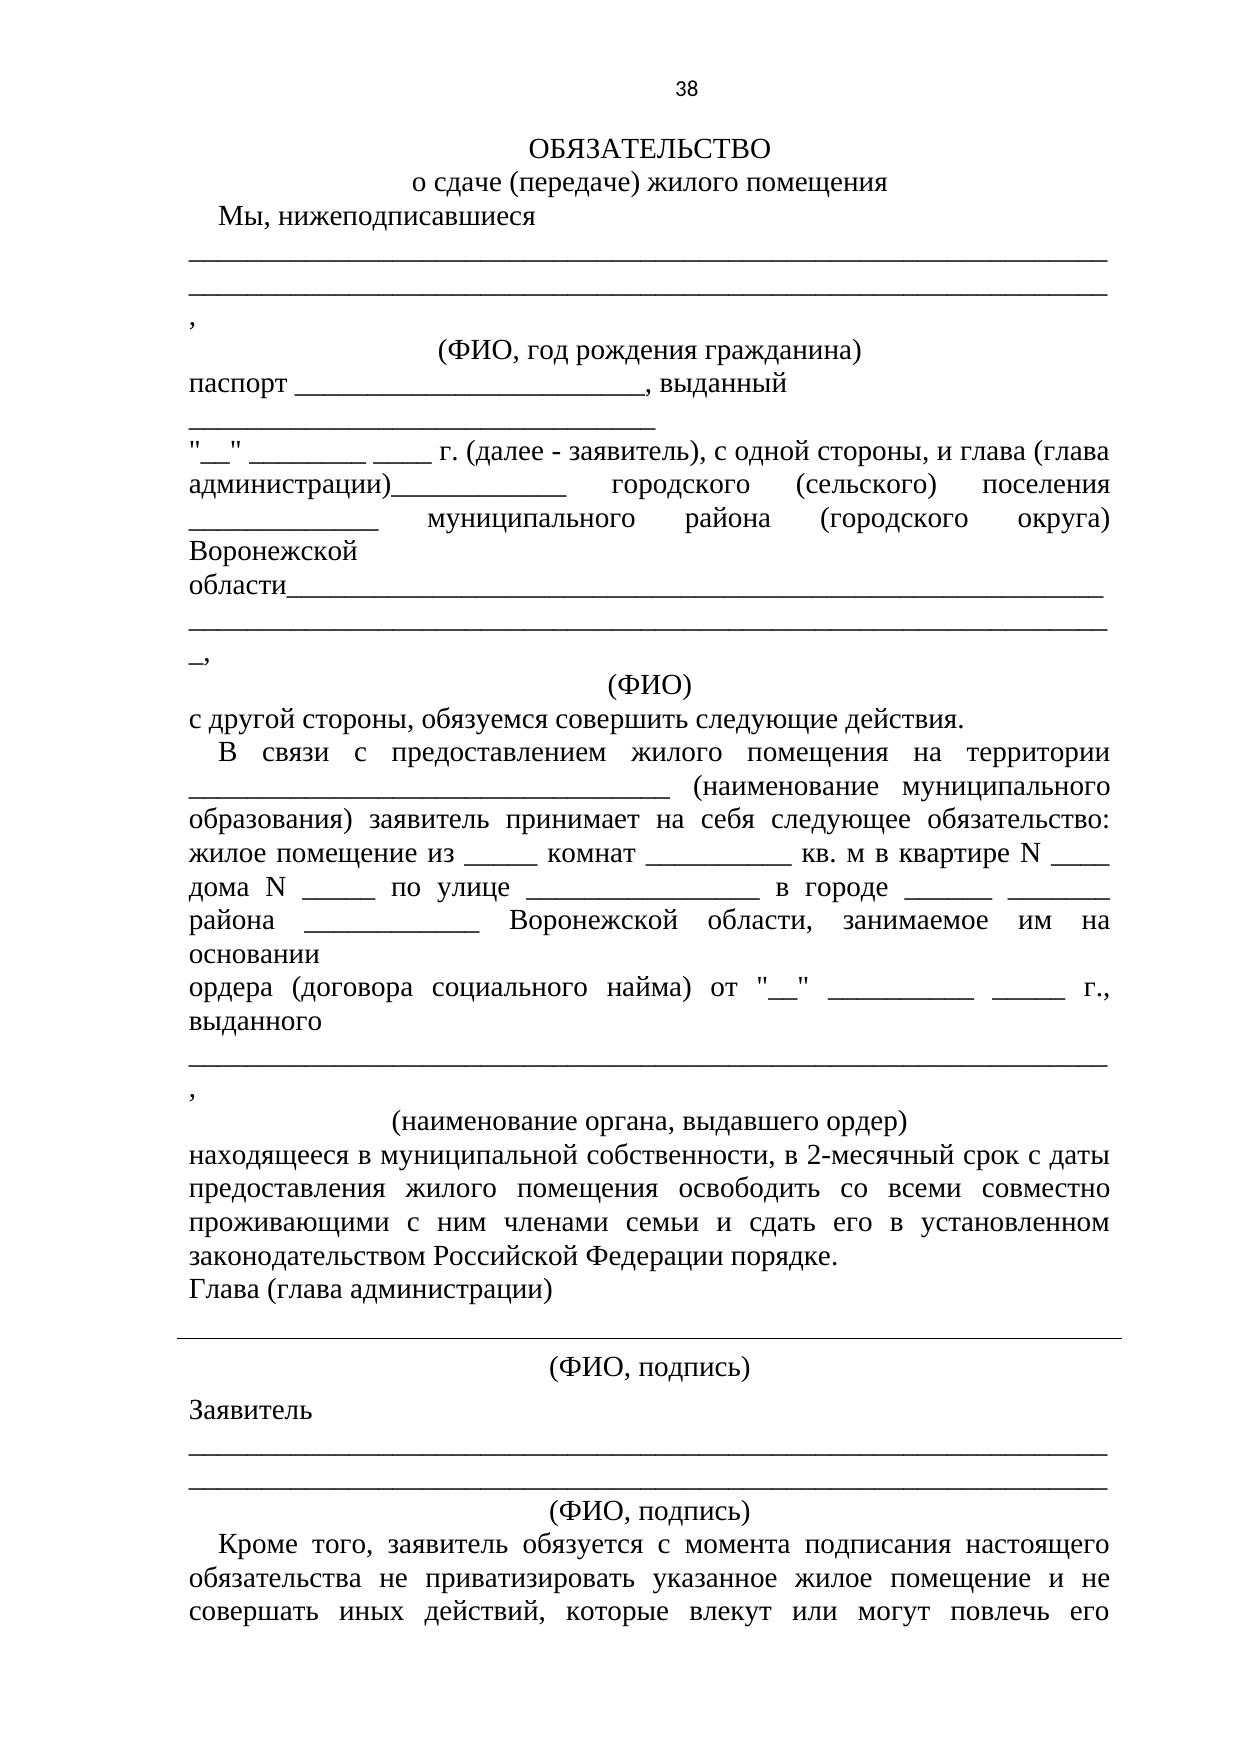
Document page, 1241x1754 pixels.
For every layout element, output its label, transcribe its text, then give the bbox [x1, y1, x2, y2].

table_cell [177, 130, 1122, 198]
table_cell Заявитель ______________________________________________________________________________________________________________________________ (ФИО, подпись) [177, 1392, 1122, 1526]
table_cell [177, 1526, 1122, 1627]
table_cell Мы, нижеподписавшиеся ______________________________________________________________________________________________________________________________, (ФИО, год рождения гражданина) паспорт ________________________, выданный ________________________________ "__" ________ ____ г. (далее - заявитель), с одной стороны, и глава (глава администрации)____________ городского (сельского) поселения _____________ муниципального района (городского округа) Воронежской области________________________________________________________________________________________________________________________, (ФИО) с другой стороны, обязуемся совершить следующие действия. В связи с предоставлением жилого помещения на территории _________________________________ (наименование муниципального образования) заявитель принимает на себя следующее обязательство: жилое помещение из _____ комнат __________ кв. м в квартире N ____ дома N _____ по улице ________________ в городе ______ _______ района ____________ Воронежской области, занимаемое им на основании ордера (договора социального найма) от "__" __________ _____ г., выданного _______________________________________________________________, (наименование органа, выдавшего ордер) находящееся в муниципальной собственности, в 2-месячный срок с даты предоставления жилого помещения освободить со всеми совместно проживающими с ним членами семьи и сдать его в установленном законодательством Российской Федерации порядке. [177, 198, 1122, 1271]
table_cell (ФИО, подпись) [177, 1339, 1122, 1392]
table_cell Глава (глава администрации) [177, 1271, 1122, 1338]
